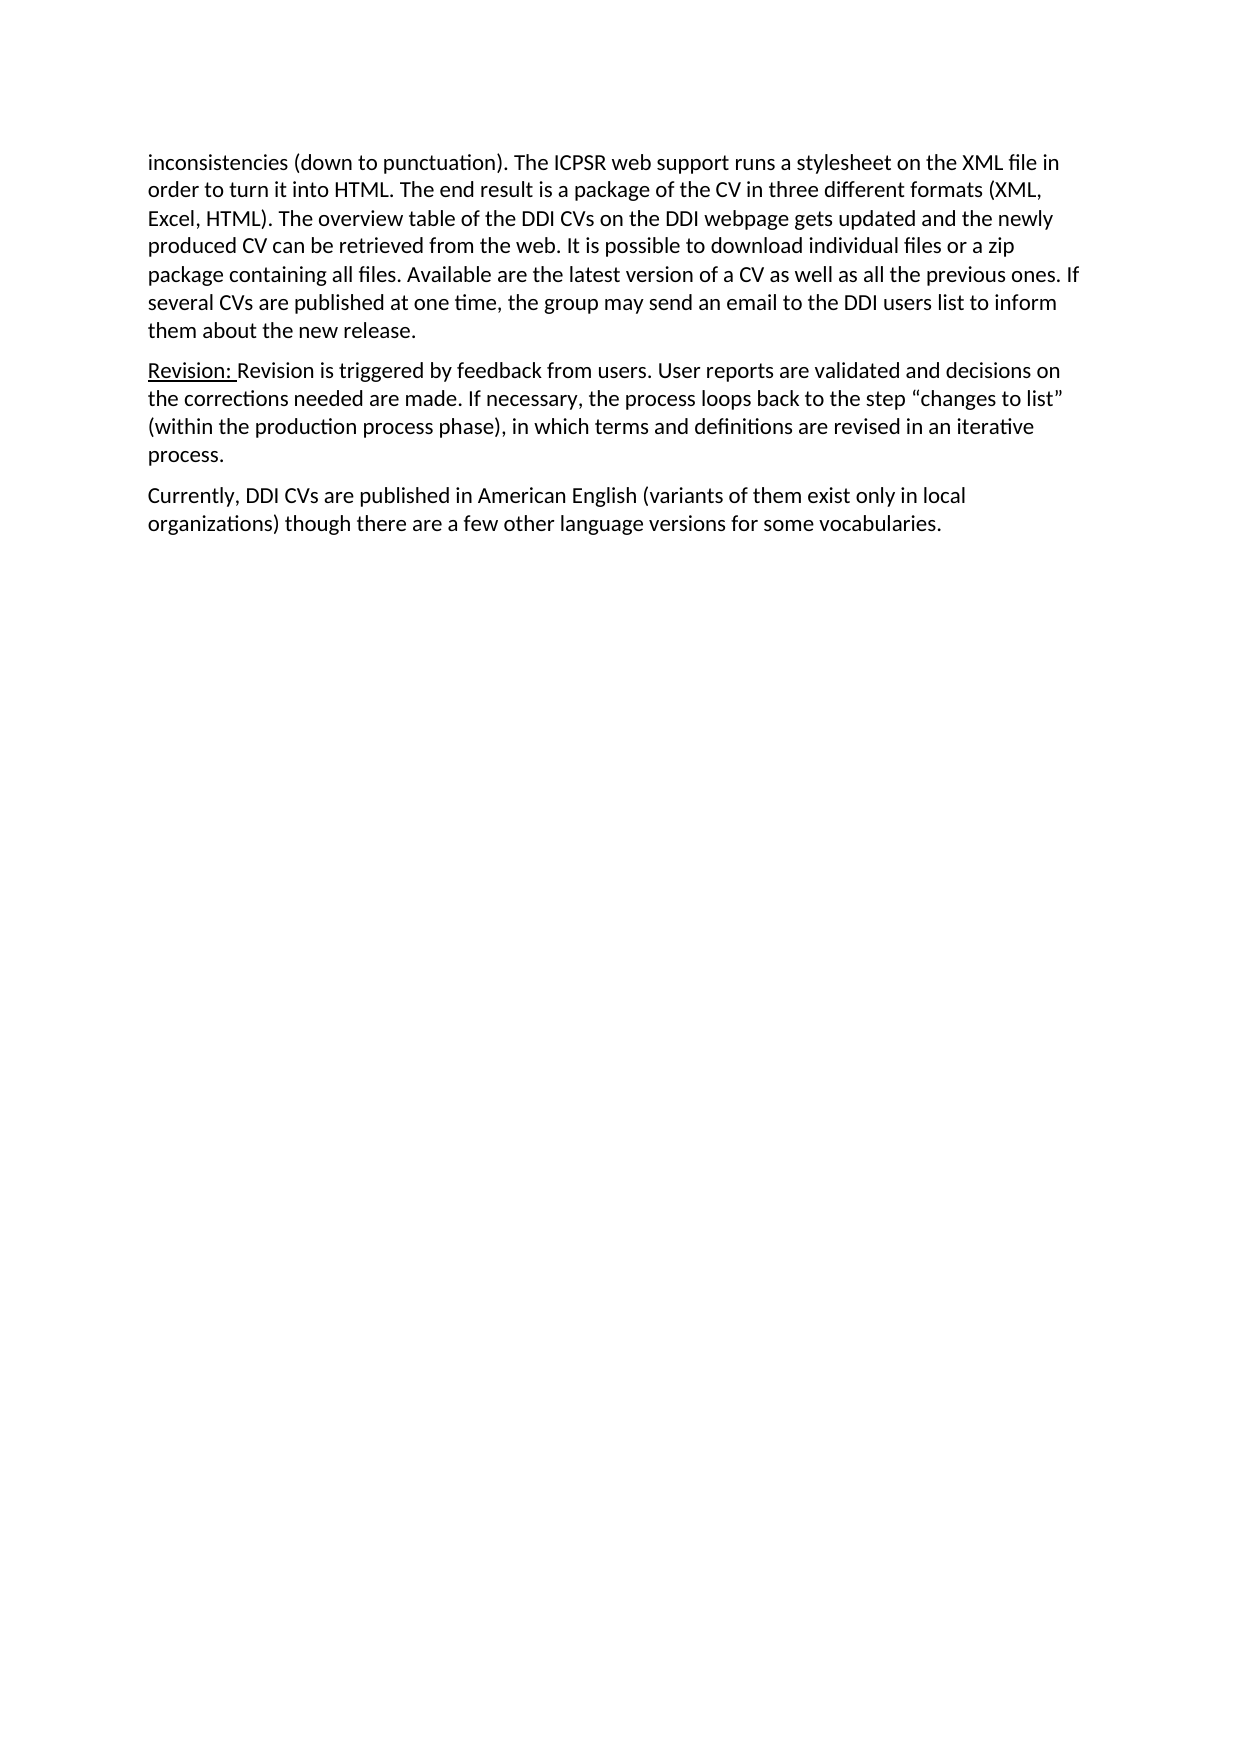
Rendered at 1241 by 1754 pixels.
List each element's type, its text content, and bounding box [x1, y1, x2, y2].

text Revision: Revision is triggered by feedback from users. User reports are validated and decisions on the corrections needed are made. If necessary, the process loops back to the step “changes to list” (within the production process phase), in which terms and definitions are revised in an iterative process. [148, 356, 1093, 468]
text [148, 148, 1093, 344]
text Currently, DDI CVs are published in American English (variants of them exist only in local organizations) though there are a few other language versions for some vocabularies. [148, 481, 1093, 537]
